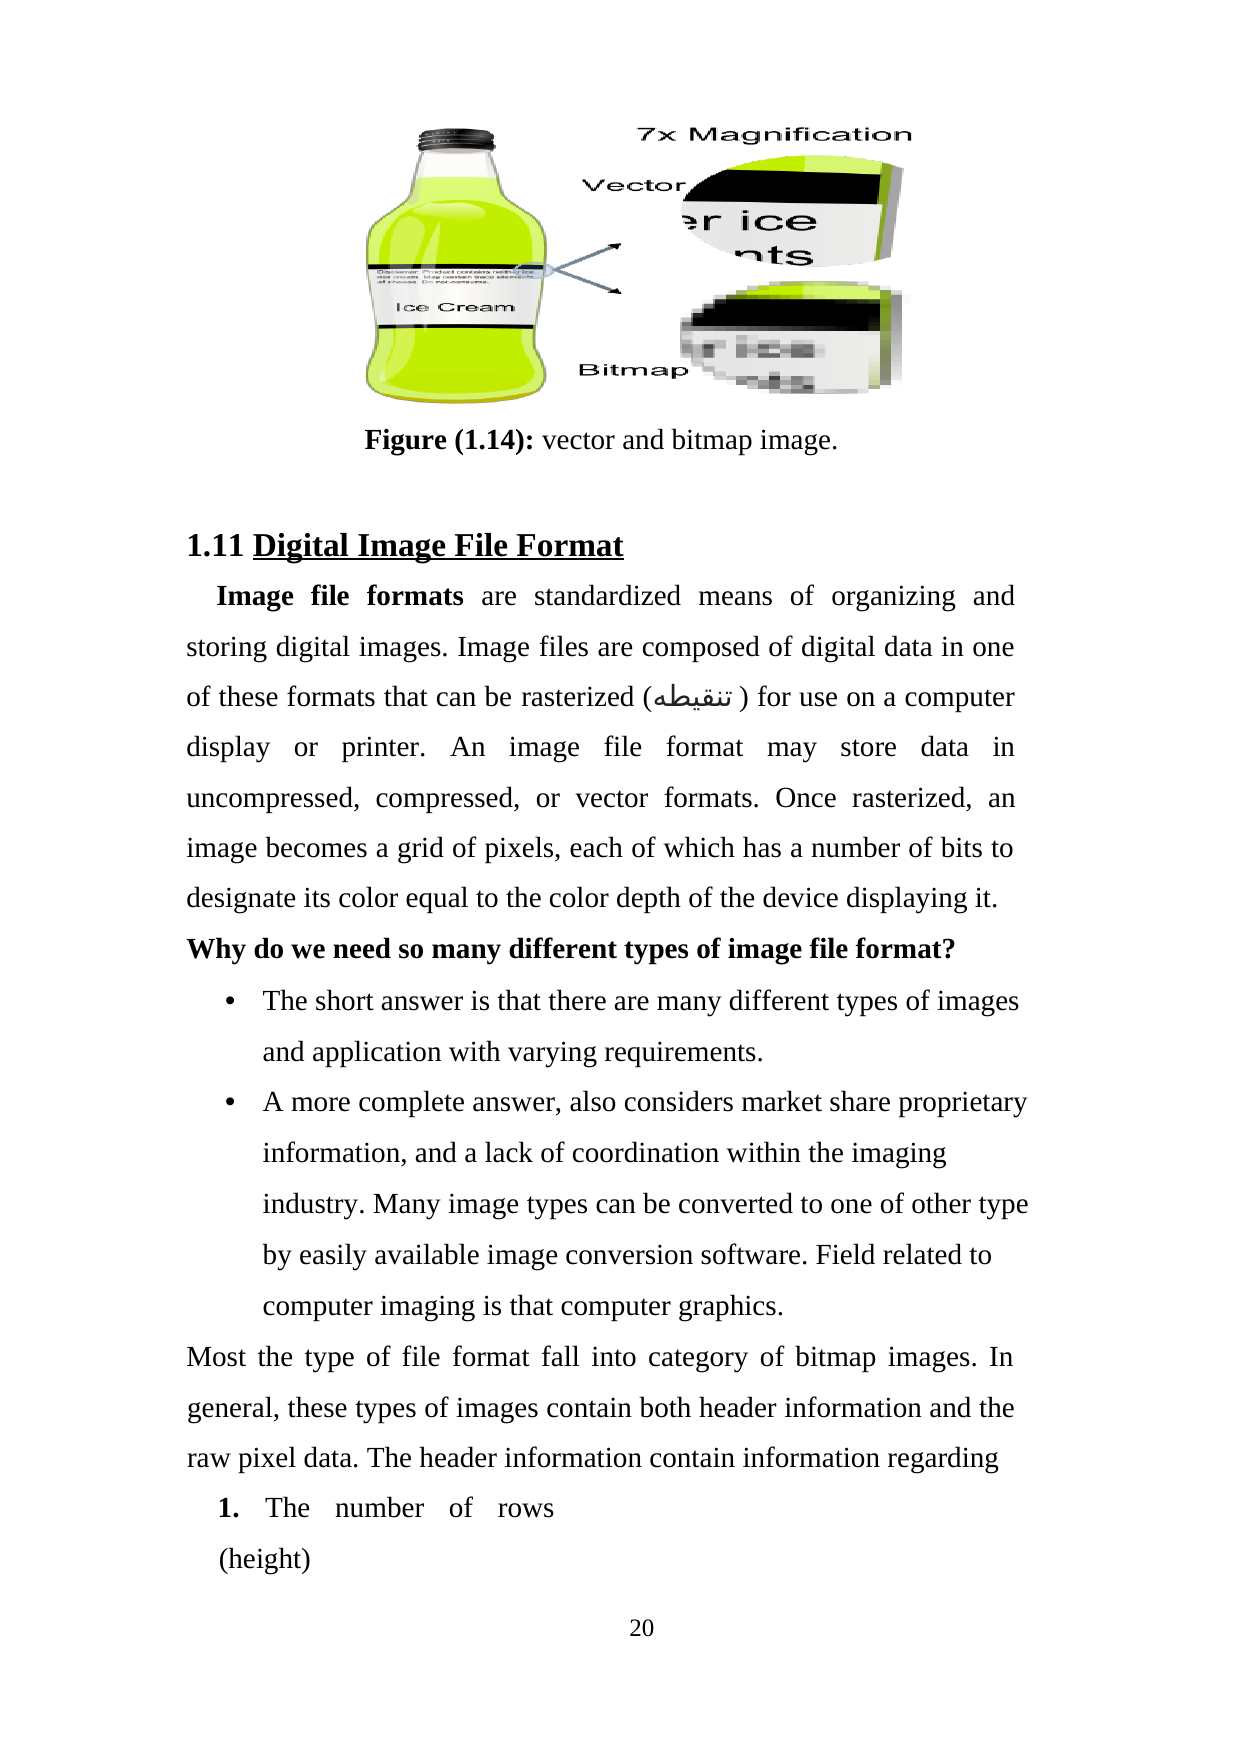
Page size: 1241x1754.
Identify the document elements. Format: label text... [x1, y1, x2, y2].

subtitle 1.11 Digital Image File Format [186, 525, 981, 564]
text Figure (1.14): vector and bitmap image. [258, 422, 944, 455]
text Image file formats are standardized means of organizing and storing digital images. Image files are composed of digital data in one of these formats that can be rasterized (تنقيطه ) for use on a computer display or printer. An image file format may store data in uncompressed, compressed, or vector formats. Once rasterized, an image becomes a grid of pixels, each of which has a number of bits to designate its color equal to the color depth of the device displaying it. [186, 578, 1016, 914]
picture [365, 127, 912, 413]
text Why do we need so many different types of image file format? [186, 931, 1042, 965]
list A more complete answer, also considers market share proprietary information, and a lack of coordination within the imaging industry. Many image types can be converted to one of other type by easily available image conversion software. Field related to computer imaging is that computer graphics. [225, 1084, 1031, 1322]
list The short answer is that there are many different types of images and application with varying requirements. [225, 983, 1031, 1067]
text 1. The number of rows (height) [217, 1491, 554, 1574]
text Most the type of file format fall into category of bitmap images. In general, these types of images contain both header information and the raw pixel data. The header information contain information regarding [186, 1339, 1015, 1473]
